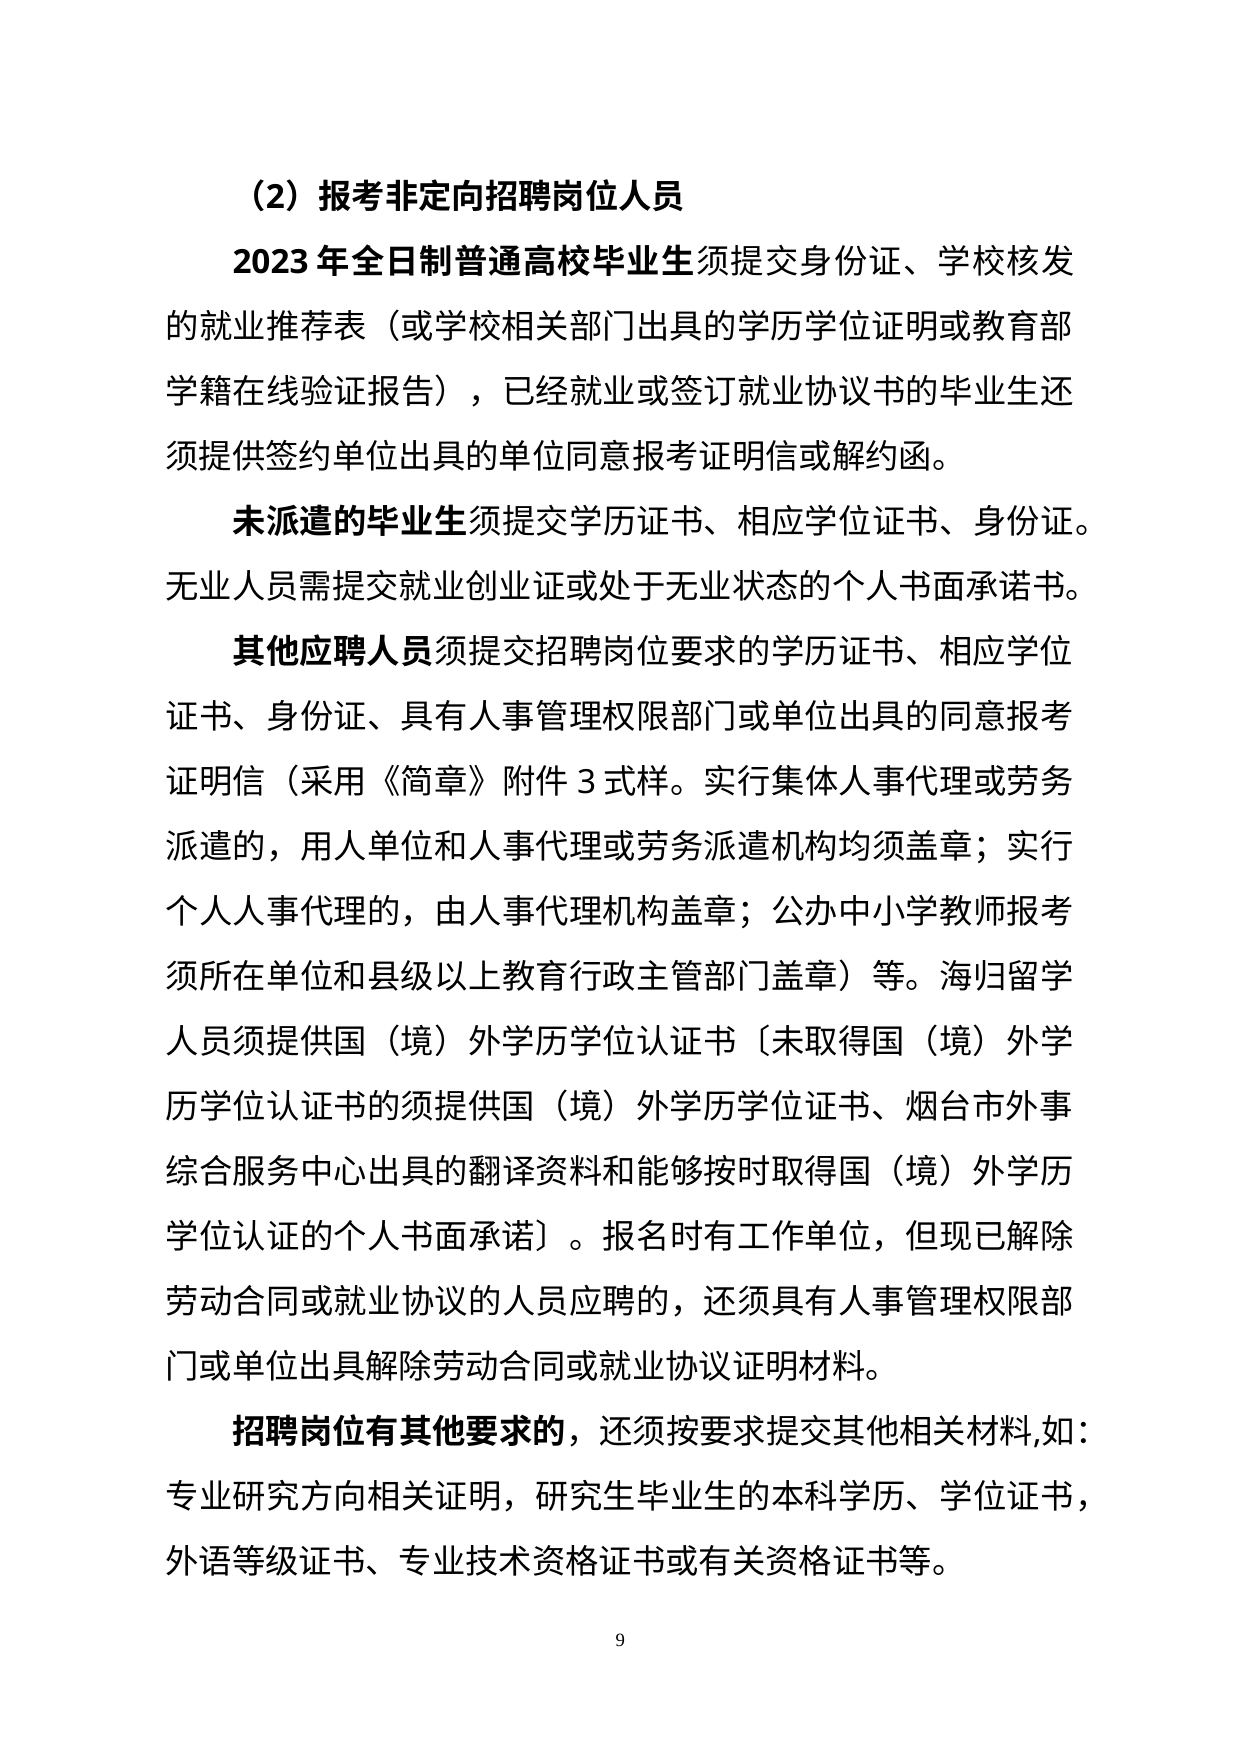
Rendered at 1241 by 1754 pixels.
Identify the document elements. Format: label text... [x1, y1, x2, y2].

text 其他应聘人员须提交招聘岗位要求的学历证书、相应学位证书、身份证、具有人事管理权限部门或单位出具的同意报考证明信（采用《简章》附件3式样。实行集体人事代理或劳务派遣的，用人单位和人事代理或劳务派遣机构均须盖章；实行个人人事代理的，由人事代理机构盖章；公办中小学教师报考须所在单位和县级以上教育行政主管部门盖章）等。海归留学人员须提供国（境）外学历学位认证书〔未取得国（境）外学历学位认证书的须提供国（境）外学历学位证书、烟台市外事综合服务中心出具的翻译资料和能够按时取得国（境）外学历学位认证的个人书面承诺〕。报名时有工作单位，但现已解除劳动合同或就业协议的人员应聘的，还须具有人事管理权限部门或单位出具解除劳动合同或就业协议证明材料。 [165, 617, 1075, 1397]
text （2）报考非定向招聘岗位人员 [165, 162, 1075, 227]
text 2023年全日制普通高校毕业生须提交身份证、学校核发的就业推荐表（或学校相关部门出具的学历学位证明或教育部学籍在线验证报告），已经就业或签订就业协议书的毕业生还须提供签约单位出具的单位同意报考证明信或解约函。 [165, 227, 1075, 487]
text 未派遣的毕业生须提交学历证书、相应学位证书、身份证。无业人员需提交就业创业证或处于无业状态的个人书面承诺书。 [165, 487, 1075, 617]
text 招聘岗位有其他要求的，还须按要求提交其他相关材料,如：专业研究方向相关证明，研究生毕业生的本科学历、学位证书，外语等级证书、专业技术资格证书或有关资格证书等。 [165, 1397, 1075, 1592]
